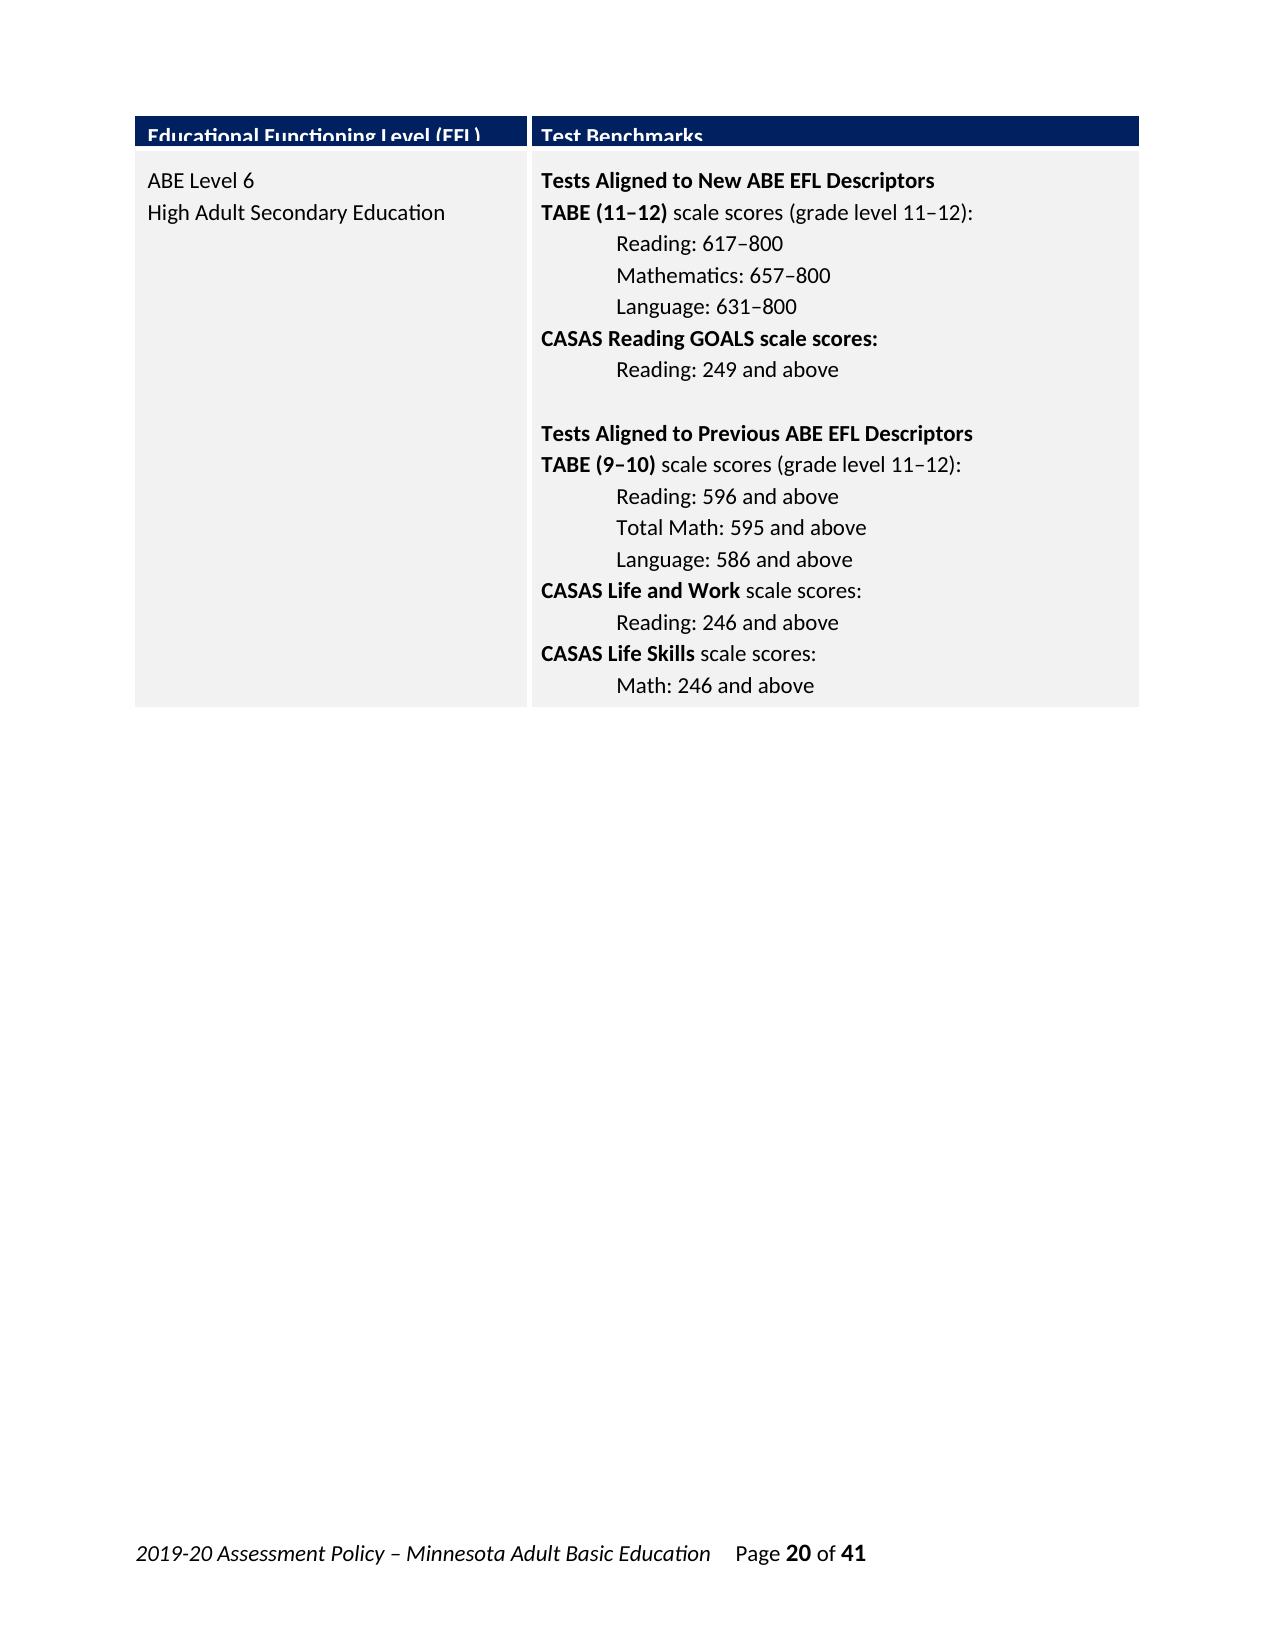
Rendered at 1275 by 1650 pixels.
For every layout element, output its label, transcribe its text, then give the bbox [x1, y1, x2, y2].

table_header Educational Functioning Level (EFL) [135, 116, 527, 146]
table_cell Tests Aligned to New ABE EFL Descriptors TABE (11–12) scale scores (grade level 11–12): Reading: 617–800 Mathematics: 657–800 Language: 631–800 CASAS Reading GOALS scale scores: Reading: 249 and above Tests Aligned to Previous ABE EFL Descriptors TABE (9–10) scale scores (grade level 11–12): Reading: 596 and above Total Math: 595 and above Language: 586 and above CASAS Life and Work scale scores: Reading: 246 and above CASAS Life Skills scale scores: Math: 246 and above [532, 151, 1139, 707]
table_cell ABE Level 6 High Adult Secondary Education [135, 151, 527, 707]
table_header Test Benchmarks [532, 116, 1139, 146]
